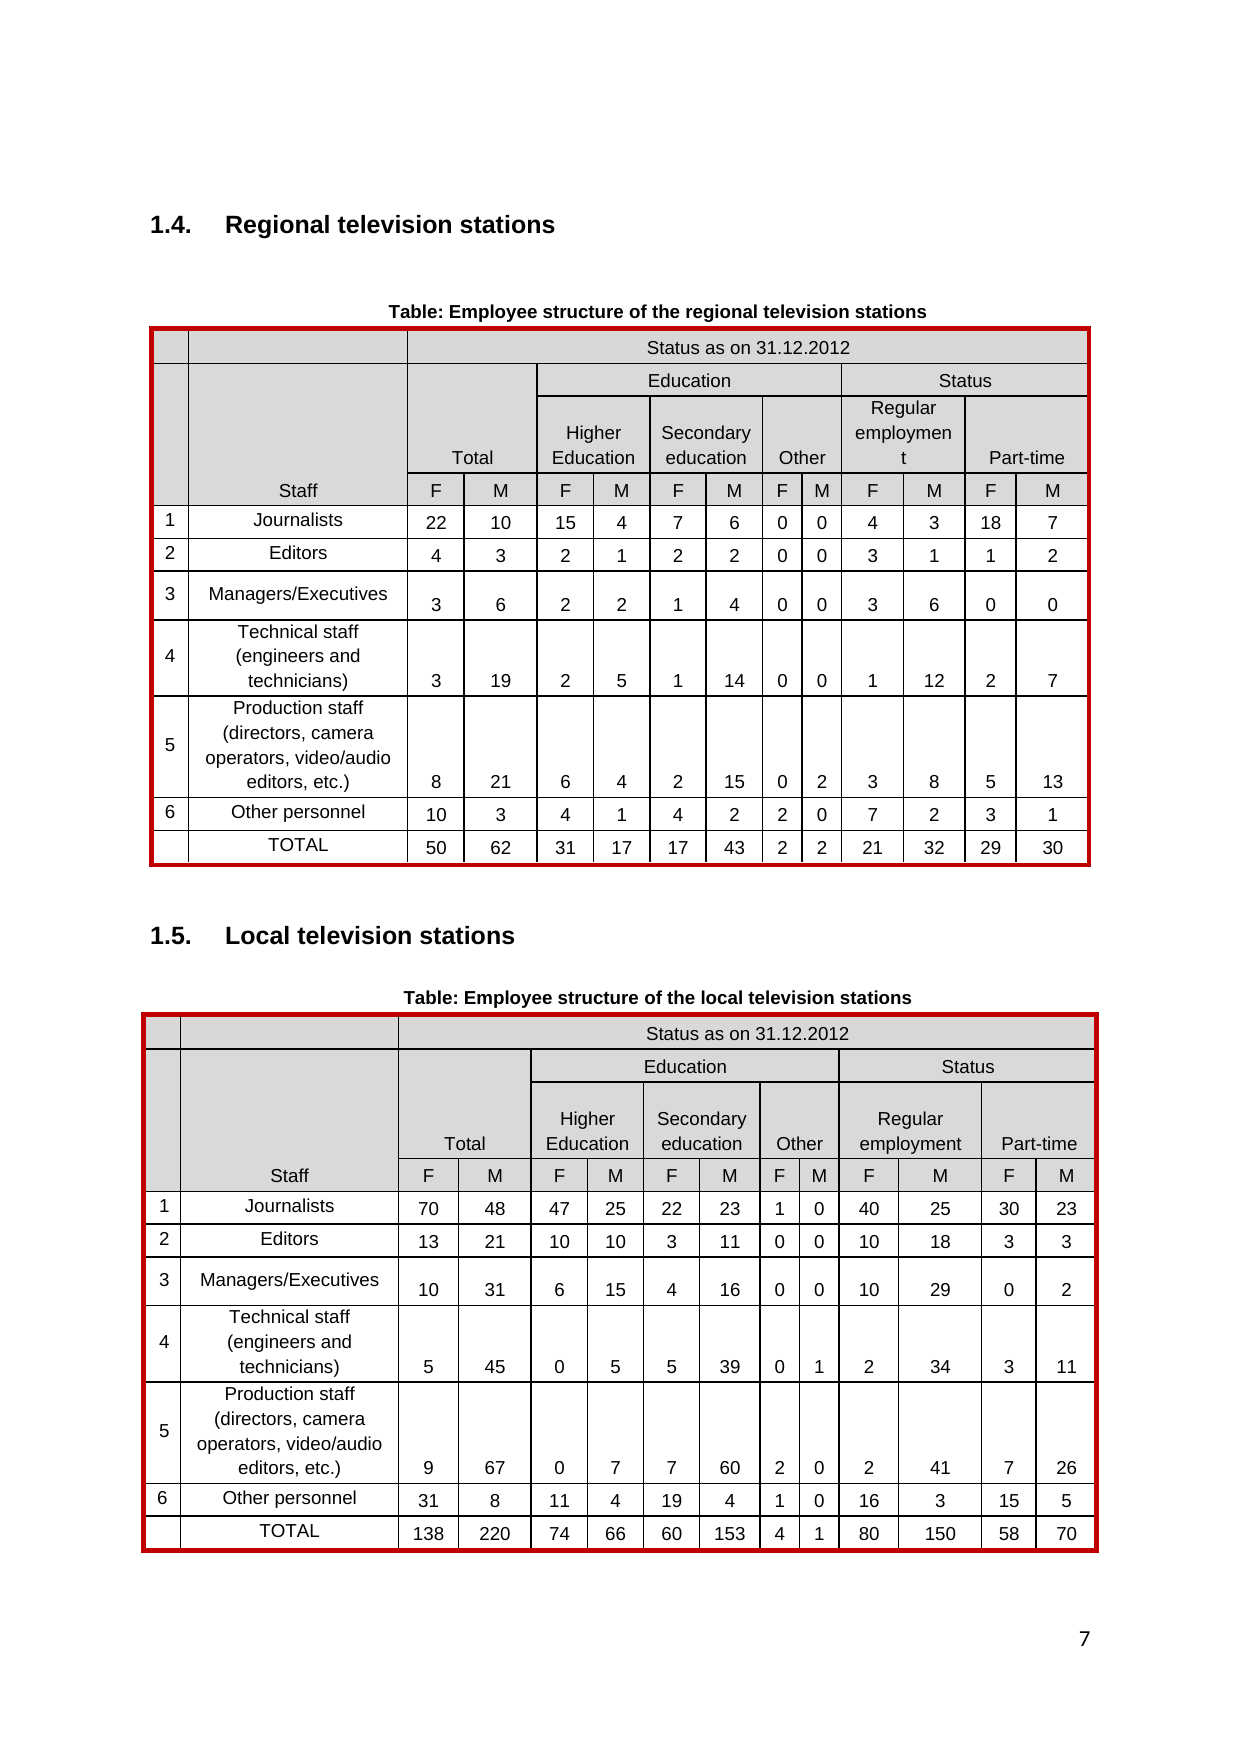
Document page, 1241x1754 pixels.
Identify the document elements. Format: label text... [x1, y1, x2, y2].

table_cell 3 [644, 1225, 699, 1256]
table_cell 21 [459, 1225, 530, 1256]
table_cell 0 [763, 539, 801, 570]
table_cell 2 [538, 572, 593, 619]
table_cell Regular employment [842, 397, 964, 472]
table_cell 0 [800, 1383, 838, 1482]
table_cell 10 [532, 1225, 587, 1256]
table_cell 3 [982, 1306, 1035, 1381]
table_cell F [966, 474, 1015, 505]
table_cell F [842, 474, 903, 505]
table_cell 4 [538, 798, 593, 829]
table_cell F [538, 474, 593, 505]
table_cell 5 [154, 697, 188, 797]
table_cell 4 [707, 572, 762, 619]
table_cell 2 [651, 539, 705, 570]
table_cell 4 [651, 798, 705, 829]
table_cell M [904, 474, 964, 505]
table_cell 30 [982, 1192, 1035, 1223]
table_cell TOTAL [181, 1517, 398, 1548]
table_cell 1 [594, 539, 649, 570]
table_cell Higher Education [532, 1083, 643, 1158]
list Regional television stations [150, 210, 1090, 239]
table_cell 1 [761, 1192, 799, 1223]
table_cell 70 [399, 1192, 458, 1223]
table_cell 67 [459, 1383, 530, 1482]
table_cell 3 [146, 1258, 180, 1304]
table_cell 62 [465, 831, 536, 862]
table_cell [146, 1050, 180, 1191]
table_cell 3 [842, 572, 903, 619]
table_header Status as on 31.12.2012 [399, 1017, 1094, 1048]
table_cell 2 [594, 572, 649, 619]
table_cell [154, 831, 188, 862]
table_cell 0 [966, 572, 1015, 619]
table_cell 0 [800, 1192, 838, 1223]
table_cell 7 [588, 1383, 643, 1482]
table_cell 3 [408, 621, 463, 695]
table_cell 2 [707, 539, 762, 570]
table_cell 39 [700, 1306, 759, 1381]
table_cell Education [538, 364, 841, 395]
table_cell [146, 1517, 180, 1548]
table_cell 2 [840, 1383, 898, 1482]
table_cell 0 [803, 621, 841, 695]
table_cell 3 [842, 539, 903, 570]
table_cell 17 [594, 831, 649, 862]
table_cell 6 [465, 572, 536, 619]
table_cell 29 [966, 831, 1015, 862]
table_cell 19 [644, 1484, 699, 1515]
table_cell M [700, 1159, 759, 1191]
table_cell Higher Education [538, 397, 649, 472]
table_cell F [651, 474, 705, 505]
table_cell 10 [465, 506, 536, 538]
table_cell 7 [982, 1383, 1035, 1482]
table_cell 3 [154, 572, 188, 619]
table_cell 0 [800, 1225, 838, 1256]
table_cell 0 [800, 1484, 838, 1515]
table_cell Journalists [189, 506, 407, 538]
table_cell 2 [966, 621, 1015, 695]
table_cell 32 [904, 831, 964, 862]
table_cell 0 [532, 1306, 587, 1381]
table_cell Other [763, 397, 841, 472]
table_cell 5 [1037, 1484, 1094, 1515]
table_cell 5 [594, 621, 649, 695]
table_cell 4 [700, 1484, 759, 1515]
list Table: Employee structure of the local television stations [225, 987, 1090, 1008]
table_cell Status [842, 364, 1087, 395]
table_cell 0 [1017, 572, 1087, 619]
table_cell M [899, 1159, 981, 1191]
table_cell 3 [465, 798, 536, 829]
table_cell 3 [966, 798, 1015, 829]
table_cell 16 [840, 1484, 898, 1515]
table_cell 1 [761, 1484, 799, 1515]
table_cell Secondary education [644, 1083, 759, 1158]
table_cell 2 [803, 697, 841, 797]
table_cell 2 [538, 621, 593, 695]
table_cell 2 [1017, 539, 1087, 570]
table_cell 2 [904, 798, 964, 829]
table_cell 5 [399, 1306, 458, 1381]
table_cell 2 [840, 1306, 898, 1381]
list Тable: Employee structure of the regional television stations [225, 301, 1090, 323]
table_cell Editors [189, 539, 407, 570]
table_cell Part-time [966, 397, 1087, 472]
table_cell 2 [1037, 1258, 1094, 1304]
table_cell 13 [399, 1225, 458, 1256]
table_header [189, 331, 407, 363]
table_cell F [399, 1159, 458, 1191]
table_cell 7 [651, 506, 705, 538]
table_cell 4 [842, 506, 903, 538]
table_cell 5 [146, 1383, 180, 1482]
table_cell 7 [644, 1383, 699, 1482]
table_cell 4 [594, 697, 649, 797]
table_cell 138 [399, 1517, 458, 1548]
table_cell Other [761, 1083, 838, 1158]
table_cell Other personnel [189, 798, 407, 829]
table_cell 11 [700, 1225, 759, 1256]
table_cell 6 [146, 1484, 180, 1515]
table_cell 15 [982, 1484, 1035, 1515]
table_cell 43 [707, 831, 762, 862]
table_cell Managers/Executives [181, 1258, 398, 1304]
table_cell 1 [800, 1306, 838, 1381]
table_cell Technical staff (engineers and technicians) [189, 621, 407, 695]
table_cell 41 [899, 1383, 981, 1482]
table_cell 5 [966, 697, 1015, 797]
table_cell 7 [1017, 621, 1087, 695]
table_cell 15 [707, 697, 762, 797]
table_cell 40 [840, 1192, 898, 1223]
table_cell M [459, 1159, 530, 1191]
table_cell 18 [899, 1225, 981, 1256]
table_cell 31 [538, 831, 593, 862]
table_cell M [588, 1159, 643, 1191]
table_cell 153 [700, 1517, 759, 1548]
table_cell 80 [840, 1517, 898, 1548]
table_cell M [800, 1159, 838, 1191]
table_cell 1 [904, 539, 964, 570]
table_cell 5 [588, 1306, 643, 1381]
table_cell 50 [408, 831, 463, 862]
table_cell Journalists [181, 1192, 398, 1223]
table_cell 4 [594, 506, 649, 538]
table_cell 0 [761, 1258, 799, 1304]
table_cell Total [399, 1050, 530, 1158]
table_cell 3 [904, 506, 964, 538]
table_cell 3 [842, 697, 903, 797]
table_cell M [707, 474, 762, 505]
table_cell 0 [800, 1258, 838, 1304]
table_cell 12 [904, 621, 964, 695]
table_cell Regular employment [840, 1083, 981, 1158]
table_cell 60 [700, 1383, 759, 1482]
table_cell 11 [1037, 1306, 1094, 1381]
table_header [154, 331, 188, 363]
table_cell 22 [644, 1192, 699, 1223]
table_cell M [803, 474, 841, 505]
table_cell 23 [700, 1192, 759, 1223]
table_cell 74 [532, 1517, 587, 1548]
table_cell M [1037, 1159, 1094, 1191]
table_cell [154, 364, 188, 505]
table_cell Education [532, 1050, 838, 1081]
table_cell 0 [763, 621, 801, 695]
table_cell 60 [644, 1517, 699, 1548]
table_cell 11 [532, 1484, 587, 1515]
table_cell 0 [982, 1258, 1035, 1304]
table_cell 1 [800, 1517, 838, 1548]
table_cell 4 [588, 1484, 643, 1515]
table_cell F [644, 1159, 699, 1191]
table_cell 16 [700, 1258, 759, 1304]
list Local television stations [150, 921, 1090, 950]
table_cell 13 [1017, 697, 1087, 797]
table_header [181, 1017, 398, 1048]
table_cell Staff [181, 1050, 398, 1191]
table_cell 1 [842, 621, 903, 695]
table_cell 6 [707, 506, 762, 538]
table_cell 31 [459, 1258, 530, 1304]
table_cell 3 [465, 539, 536, 570]
table_cell Part-time [982, 1083, 1094, 1158]
table_cell F [982, 1159, 1035, 1191]
table_cell 48 [459, 1192, 530, 1223]
table_cell 0 [761, 1306, 799, 1381]
table_cell 15 [538, 506, 593, 538]
table_cell Secondary education [651, 397, 762, 472]
table_cell 25 [588, 1192, 643, 1223]
table_cell F [840, 1159, 898, 1191]
table_cell 25 [899, 1192, 981, 1223]
table_cell 8 [459, 1484, 530, 1515]
table_cell M [1017, 474, 1087, 505]
table_cell 9 [399, 1383, 458, 1482]
table_cell 4 [644, 1258, 699, 1304]
table_cell 0 [763, 506, 801, 538]
table_header Status as on 31.12.2012 [408, 331, 1087, 363]
table_cell 6 [154, 798, 188, 829]
table_cell F [532, 1159, 587, 1191]
table_cell 10 [840, 1258, 898, 1304]
table_cell 10 [588, 1225, 643, 1256]
table_cell 7 [1017, 506, 1087, 538]
table_cell 2 [803, 831, 841, 862]
table_cell 22 [408, 506, 463, 538]
table_cell 0 [803, 506, 841, 538]
table_cell 1 [651, 621, 705, 695]
table_cell 1 [966, 539, 1015, 570]
table_cell 29 [899, 1258, 981, 1304]
table_cell 26 [1037, 1383, 1094, 1482]
table_cell 0 [761, 1225, 799, 1256]
table_cell 7 [842, 798, 903, 829]
table_cell 23 [1037, 1192, 1094, 1223]
table_cell Status [840, 1050, 1094, 1081]
table_cell 8 [904, 697, 964, 797]
table_cell 2 [761, 1383, 799, 1482]
table_cell 2 [154, 539, 188, 570]
table_cell 10 [408, 798, 463, 829]
table_cell 2 [538, 539, 593, 570]
table_cell 3 [899, 1484, 981, 1515]
table_cell Production staff (directors, camera operators, video/audio editors, etc.) [181, 1383, 398, 1482]
table_cell 1 [651, 572, 705, 619]
table_cell Other personnel [181, 1484, 398, 1515]
table_cell 4 [761, 1517, 799, 1548]
table_cell 58 [982, 1517, 1035, 1548]
table_cell 14 [707, 621, 762, 695]
table_cell F [408, 474, 463, 505]
table_cell 34 [899, 1306, 981, 1381]
table_cell 31 [399, 1484, 458, 1515]
table_cell Staff [189, 364, 407, 505]
table_cell 0 [763, 572, 801, 619]
table_cell 2 [763, 831, 801, 862]
table_cell 66 [588, 1517, 643, 1548]
table_cell 6 [904, 572, 964, 619]
table_header [146, 1017, 180, 1048]
table_cell 1 [594, 798, 649, 829]
table_cell 1 [146, 1192, 180, 1223]
table_cell 4 [146, 1306, 180, 1381]
table_cell 3 [1037, 1225, 1094, 1256]
table_cell M [594, 474, 649, 505]
table_cell 18 [966, 506, 1015, 538]
table_cell 4 [154, 621, 188, 695]
table_cell 6 [532, 1258, 587, 1304]
table_cell 0 [532, 1383, 587, 1482]
table_cell 10 [399, 1258, 458, 1304]
table_cell F [763, 474, 801, 505]
table_cell Production staff (directors, camera operators, video/audio editors, etc.) [189, 697, 407, 797]
table_cell 21 [842, 831, 903, 862]
table_cell 0 [763, 697, 801, 797]
table_cell Managers/Executives [189, 572, 407, 619]
table_cell 2 [651, 697, 705, 797]
table_cell 2 [763, 798, 801, 829]
table_cell 21 [465, 697, 536, 797]
table_cell 5 [644, 1306, 699, 1381]
table_cell M [465, 474, 536, 505]
table_cell 220 [459, 1517, 530, 1548]
table_cell 0 [803, 572, 841, 619]
table_cell 2 [707, 798, 762, 829]
table_cell 8 [408, 697, 463, 797]
table_cell 3 [408, 572, 463, 619]
table_cell 0 [803, 798, 841, 829]
table_cell 1 [1017, 798, 1087, 829]
table_cell 30 [1017, 831, 1087, 862]
table_cell 150 [899, 1517, 981, 1548]
table_cell 17 [651, 831, 705, 862]
table_cell 6 [538, 697, 593, 797]
table_cell 1 [154, 506, 188, 538]
table_cell TOTAL [189, 831, 407, 862]
table_cell 10 [840, 1225, 898, 1256]
table_cell 47 [532, 1192, 587, 1223]
table_cell 15 [588, 1258, 643, 1304]
table_cell 19 [465, 621, 536, 695]
table_cell 45 [459, 1306, 530, 1381]
table_cell F [761, 1159, 799, 1191]
table_cell 4 [408, 539, 463, 570]
table_cell Total [408, 364, 536, 472]
table_cell 2 [146, 1225, 180, 1256]
table_cell Editors [181, 1225, 398, 1256]
table_cell 0 [803, 539, 841, 570]
table_cell 70 [1037, 1517, 1094, 1548]
table_cell Technical staff (engineers and technicians) [181, 1306, 398, 1381]
table_cell 3 [982, 1225, 1035, 1256]
